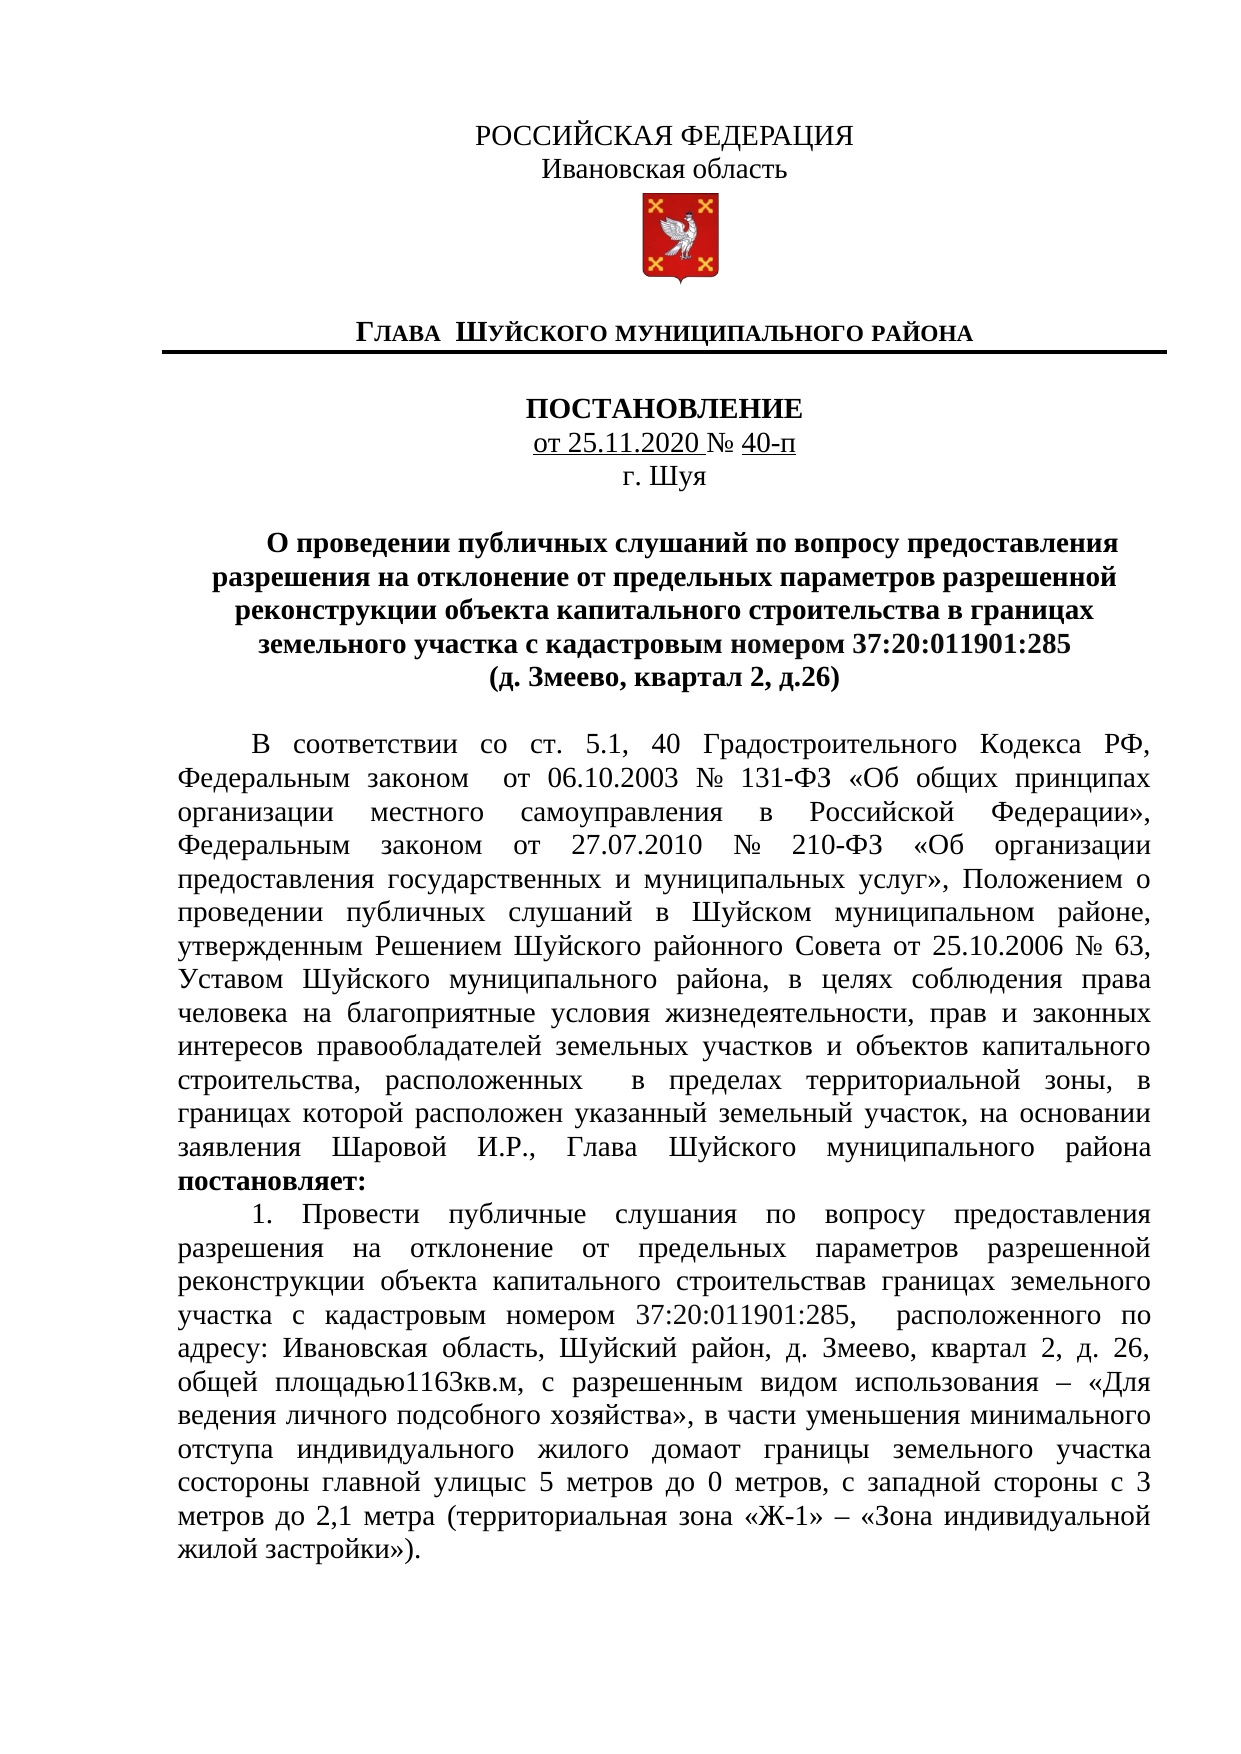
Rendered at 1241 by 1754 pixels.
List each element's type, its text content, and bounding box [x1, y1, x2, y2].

text Глава Шуйского муниципального района [177, 314, 1152, 348]
text О проведении публичных слушаний по вопросу предоставления разрешения на отклонение от предельных параметров разрешенной реконструкции объекта капитального строительства в границах земельного участка с кадастровым номером 37:20:011901:285 (д. Змеево, квартал 2, д.26) [177, 525, 1152, 693]
text Ивановская область [177, 152, 1152, 185]
text 1. Провести публичные слушания по вопросу предоставления разрешения на отклонение от предельных параметров разрешенной реконструкции объекта капитального строительствав границах земельного участка с кадастровым номером 37:20:011901:285, расположенного по адресу: Ивановская область, Шуйский район, д. Змеево, квартал 2, д. 26, общей площадью1163кв.м, с разрешенным видом использования – «Для ведения личного подсобного хозяйства», в части уменьшения минимального отступа индивидуального жилого домаот границы земельного участка состороны главной улицыс 5 метров до 0 метров, с западной стороны с 3 метров до 2,1 метра (территориальная зона «Ж-1» – «Зона индивидуальной жилой застройки»). [177, 1196, 1152, 1565]
text ПОСТАНОВЛЕНИЕ [177, 391, 1152, 425]
text РОССИЙСКАЯ ФЕДЕРАЦИЯ [177, 118, 1152, 152]
text от 25.11.2020 № 40-п г. Шуя [177, 425, 1152, 492]
picture [642, 193, 719, 285]
text В соответствии со ст. 5.1, 40 Градостроительного Кодекса РФ, Федеральным законом от 06.10.2003 № 131-ФЗ «Об общих принципах организации местного самоуправления в Российской Федерации», Федеральным законом от 27.07.2010 № 210-ФЗ «Об организации предоставления государственных и муниципальных услуг», Положением о проведении публичных слушаний в Шуйском муниципальном районе, утвержденным Решением Шуйского районного Совета от 25.10.2006 № 63, Уставом Шуйского муниципального района, в целях соблюдения права человека на благоприятные условия жизнедеятельности, прав и законных интересов правообладателей земельных участков и объектов капитального строительства, расположенных в пределах территориальной зоны, в границах которой расположен указанный земельный участок, на основании заявления Шаровой И.Р., Глава Шуйского муниципального района постановляет: [177, 727, 1152, 1196]
